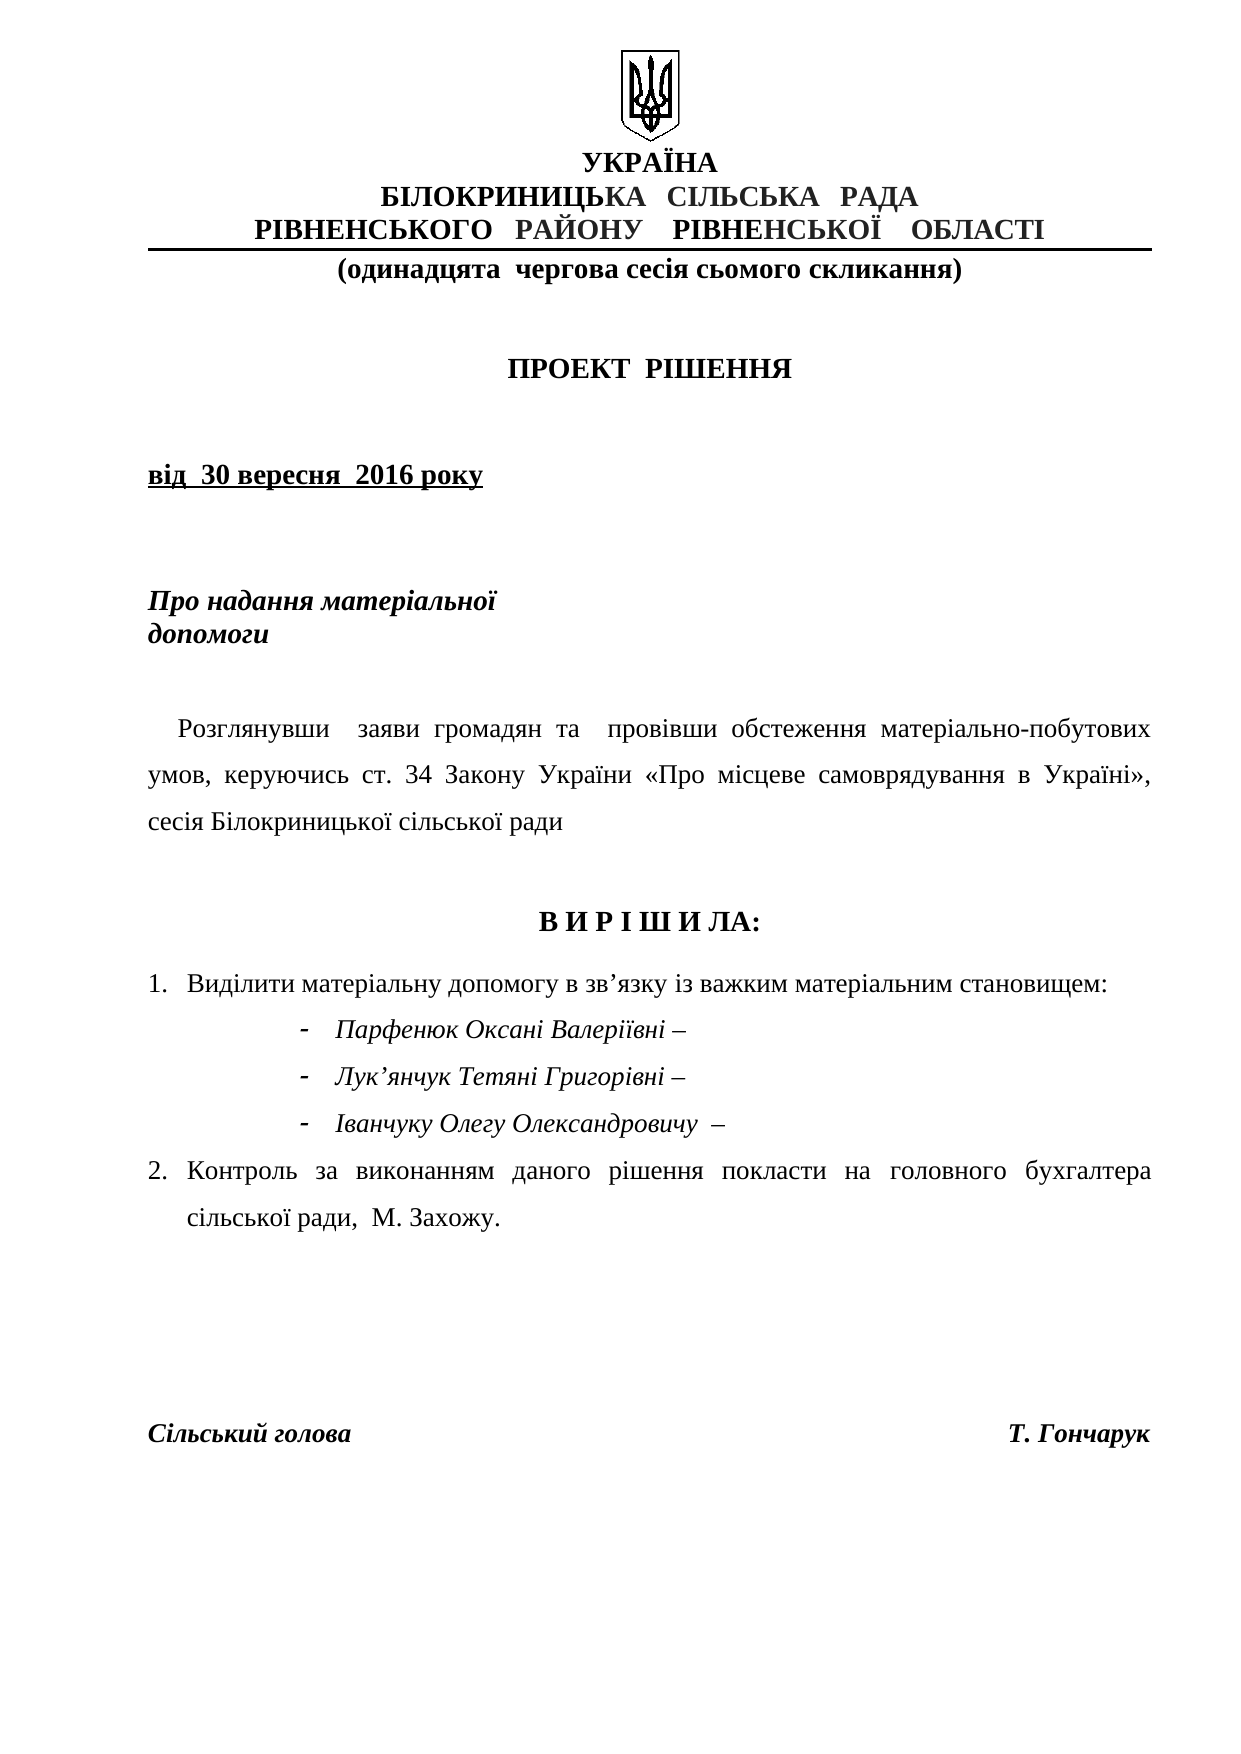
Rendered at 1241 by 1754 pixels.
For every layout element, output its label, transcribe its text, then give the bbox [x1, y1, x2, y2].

list Виділити матеріальну допомогу в зв’язку із важким матеріальним становищем: [148, 967, 1152, 998]
list Лук’янчук Тетяні Григорівні – [298, 1060, 1152, 1092]
list Контроль за виконанням даного рішення покласти на головного бухгалтера сільської ради, М. Захожу. [148, 1154, 1152, 1232]
text допомоги [148, 617, 1152, 650]
text (одинадцята чергова сесія сьомого скликання) [148, 251, 1152, 284]
text ПРОЕКТ РІШЕННЯ [148, 352, 1152, 385]
text Білокриницька сільська рада [148, 179, 1152, 212]
text УКРАЇНА [148, 145, 1152, 179]
text від 30 вересня 2016 року [148, 457, 1152, 491]
list Парфенюк Оксані Валеріївні – [298, 1013, 1152, 1045]
text Рівненського району Рівненської області [148, 212, 1152, 248]
text Про надання матеріальної [148, 583, 1152, 617]
text В И Р І Ш И ЛА: [148, 904, 1152, 938]
text Розглянувши заяви громадян та провівши обстеження матеріально-побутових умов, керуючись ст. 34 Закону України «Про місцеве самоврядування в Україні», сесія Білокриницької сільської ради [148, 712, 1152, 836]
text Сільський голова Т. Гончарук [148, 1417, 1152, 1448]
list Іванчуку Олегу Олександровичу – [298, 1107, 1152, 1138]
